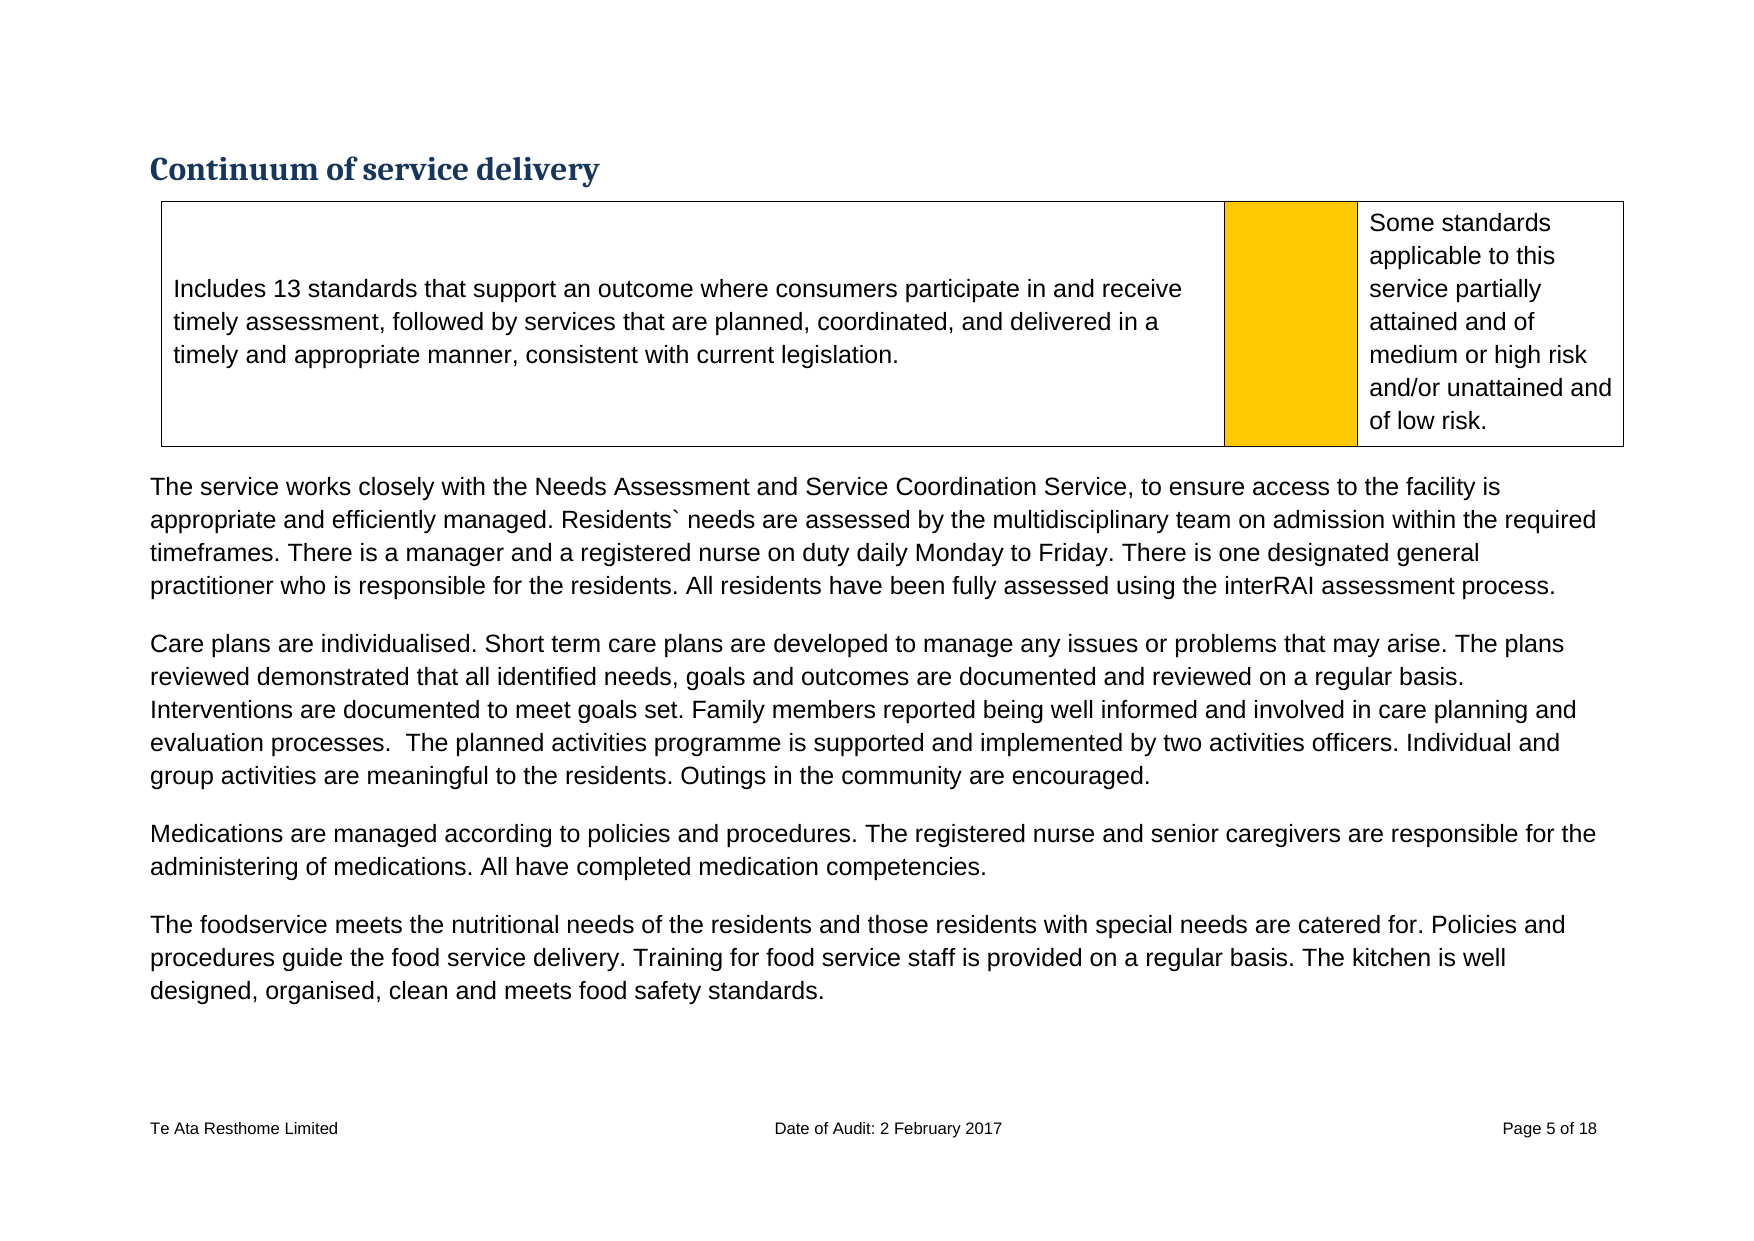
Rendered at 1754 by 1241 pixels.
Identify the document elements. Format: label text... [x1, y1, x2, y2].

table_header [1225, 202, 1357, 446]
table_header Some standards applicable to this service partially attained and of medium or high risk and/or unattained and of low risk. [1358, 202, 1623, 446]
subtitle Continuum of service delivery [150, 150, 1604, 188]
text The foodservice meets the nutritional needs of the residents and those residents with special needs are catered for. Policies and procedures guide the food service delivery. Training for food service staff is provided on a regular basis. The kitchen is well designed, organised, clean and meets food safety standards. [150, 910, 1604, 1004]
text Care plans are individualised. Short term care plans are developed to manage any issues or problems that may arise. The plans reviewed demonstrated that all identified needs, goals and outcomes are documented and reviewed on a regular basis. Interventions are documented to meet goals set. Family members reported being well informed and involved in care planning and evaluation processes. The planned activities programme is supported and implemented by two activities officers. Individual and group activities are meaningful to the residents. Outings in the community are encouraged. [150, 629, 1604, 789]
text Medications are managed according to policies and procedures. The registered nurse and senior caregivers are responsible for the administering of medications. All have completed medication competencies. [150, 819, 1604, 881]
table_header Includes 13 standards that support an outcome where consumers participate in and receive timely assessment, followed by services that are planned, coordinated, and delivered in a timely and appropriate manner, consistent with current legislation. [162, 202, 1224, 446]
text The service works closely with the Needs Assessment and Service Coordination Service, to ensure access to the facility is appropriate and efficiently managed. Residents` needs are assessed by the multidisciplinary team on admission within the required timeframes. There is a manager and a registered nurse on duty daily Monday to Friday. There is one designated general practitioner who is responsible for the residents. All residents have been fully assessed using the interRAI assessment process. [150, 472, 1604, 599]
